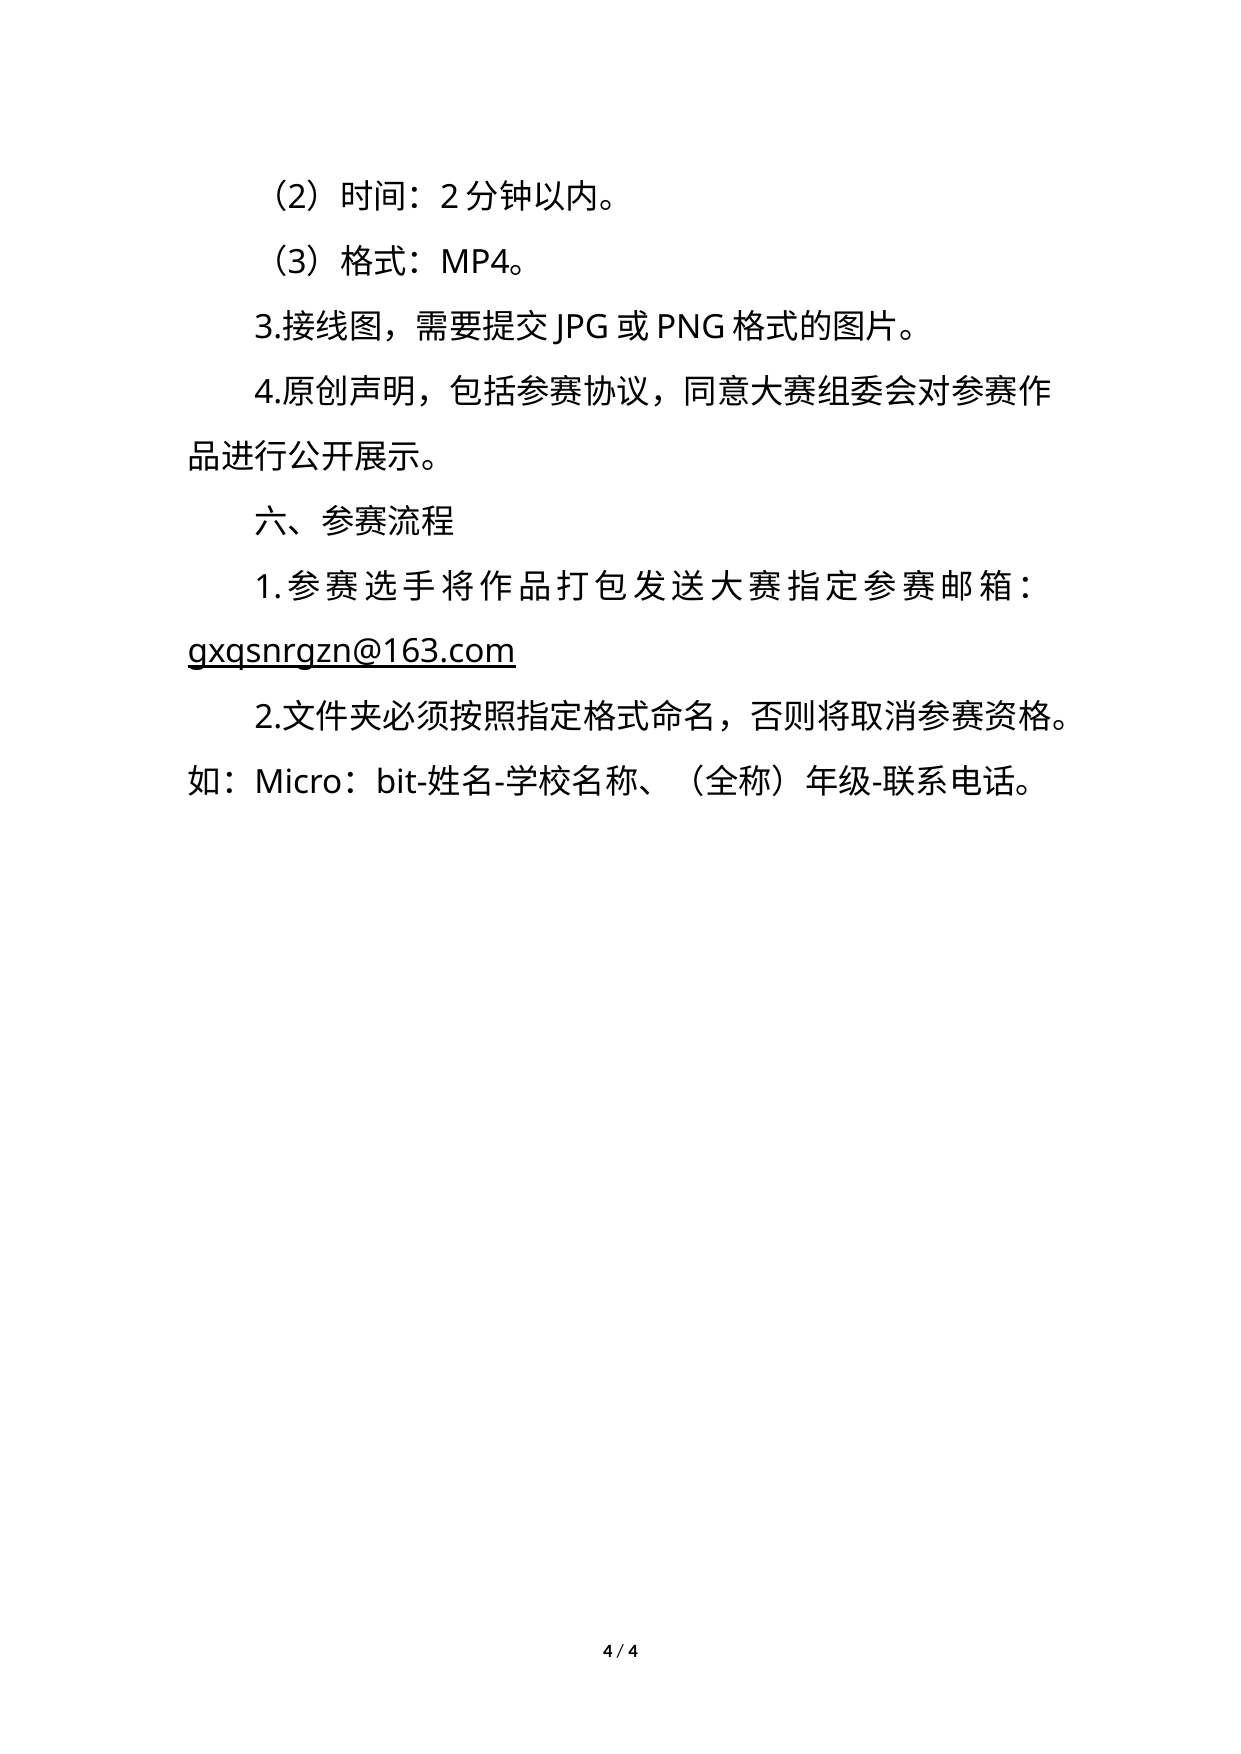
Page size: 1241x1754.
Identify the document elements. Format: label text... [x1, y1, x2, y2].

text （3）格式：MP4。 [187, 227, 1053, 292]
text 六、参赛流程 [187, 487, 1053, 552]
text 2.文件夹必须按照指定格式命名，否则将取消参赛资格。如：Micro：bit-姓名-学校名称、（全称）年级-联系电话。 [187, 682, 1053, 812]
text 3.接线图，需要提交JPG或PNG格式的图片。 [187, 292, 1053, 357]
text （2）时间：2分钟以内。 [187, 162, 1053, 227]
text 1.参赛选手将作品打包发送大赛指定参赛邮箱：gxqsnrgzn@163.com [187, 552, 1053, 682]
text 4.原创声明，包括参赛协议，同意大赛组委会对参赛作品进行公开展示。 [187, 357, 1053, 487]
